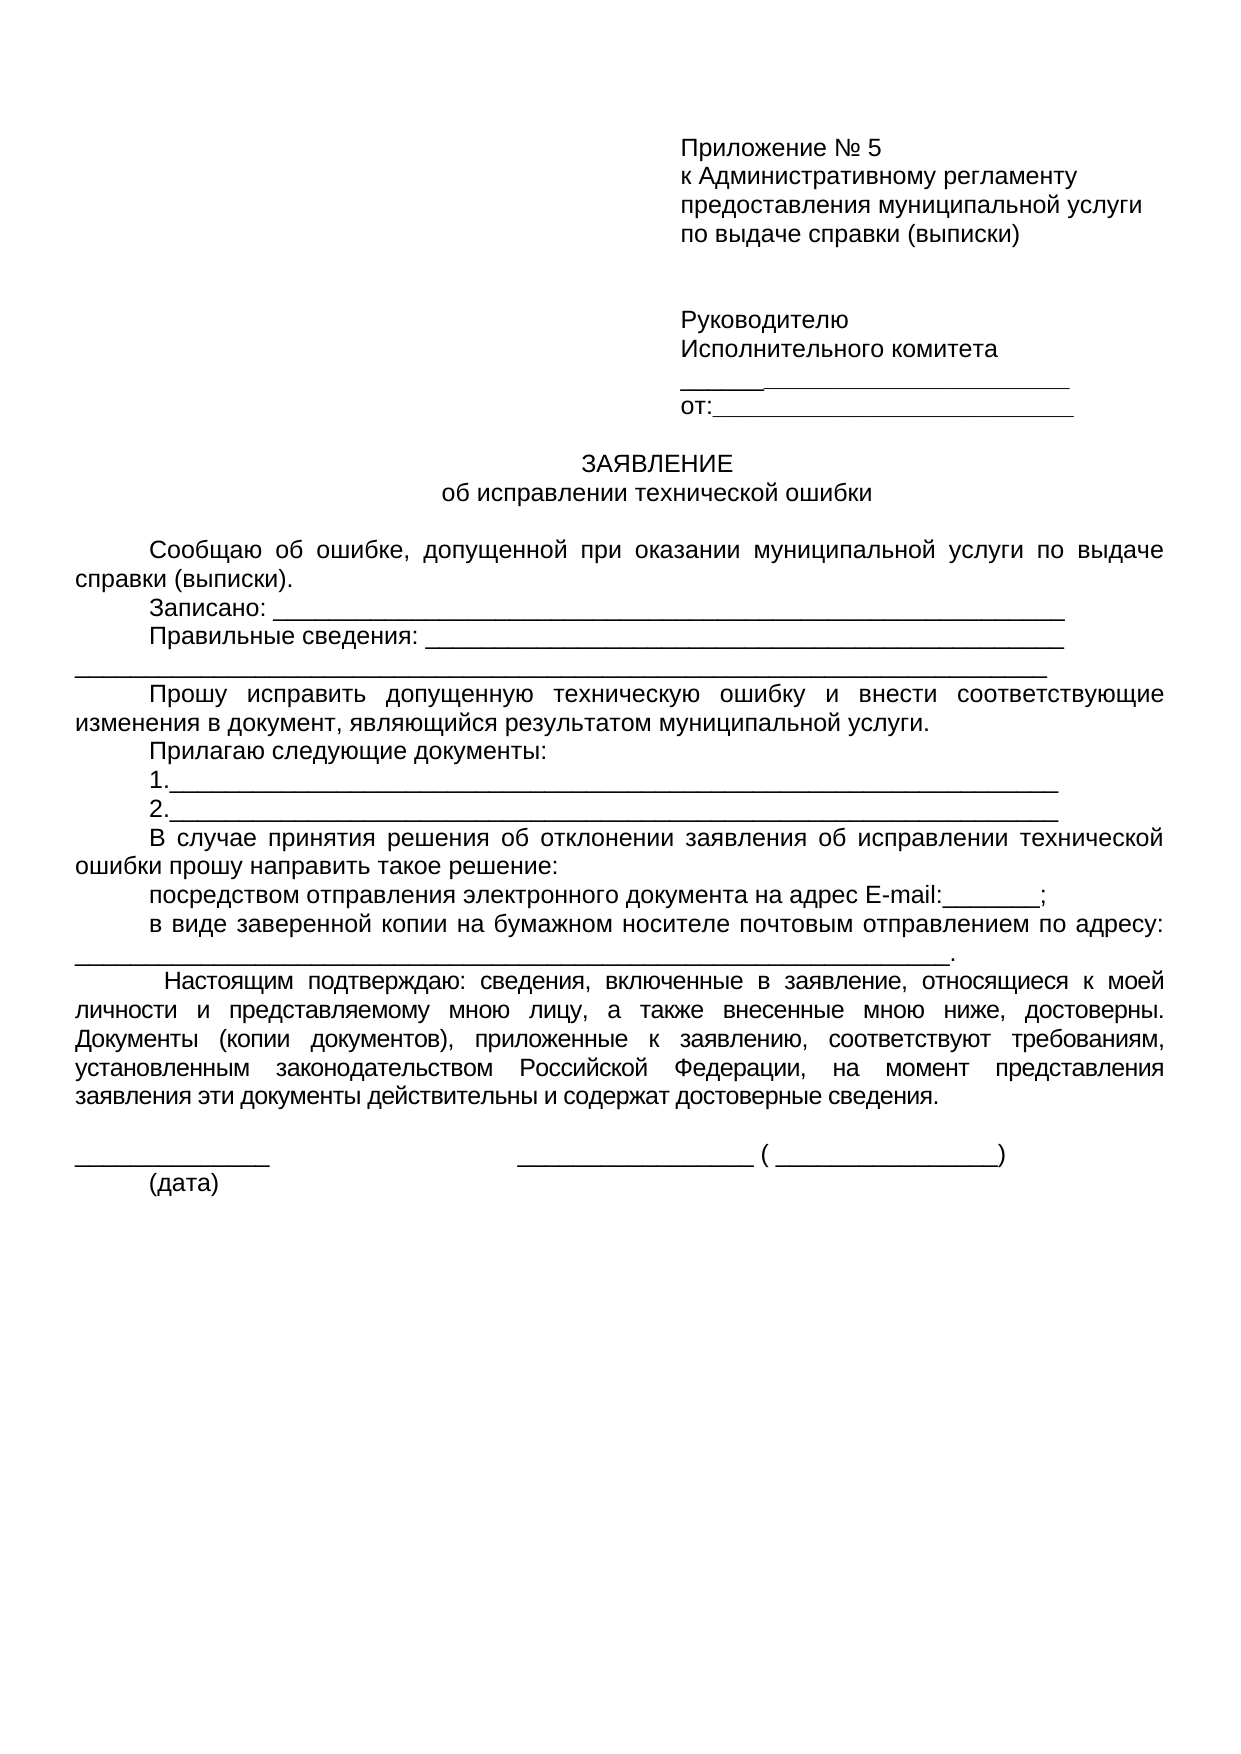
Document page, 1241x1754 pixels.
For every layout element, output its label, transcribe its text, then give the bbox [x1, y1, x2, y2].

text посредством отправления электронного документа на адрес E-mail:_______; [75, 880, 1165, 909]
text Прилагаю следующие документы: [75, 736, 1165, 765]
text (дата) [75, 1167, 1165, 1196]
text Приложение № 5 [680, 132, 1165, 161]
text Руководителю [680, 305, 1165, 334]
text 1.________________________________________________________________ [75, 765, 1165, 794]
text Записано: _________________________________________________________ [75, 592, 1165, 621]
text Прошу исправить допущенную техническую ошибку и внести соответствующие изменения в документ, являющийся результатом муниципальной услуги. [75, 679, 1165, 736]
text ЗАЯВЛЕНИЕ [75, 449, 1165, 477]
text от:__________________________ [680, 391, 1165, 420]
text Настоящим подтверждаю: сведения, включенные в заявление, относящиеся к моей личности и представляемому мною лицу, а также внесенные мною ниже, достоверны. Документы (копии документов), приложенные к заявлению, соответствуют требованиям, установленным законодательством Российской Федерации, на момент представления заявления эти документы действительны и содержат достоверные сведения. [75, 966, 1165, 1110]
text Исполнительного комитета ____________________________ [680, 334, 1165, 391]
text 2.________________________________________________________________ [75, 794, 1165, 822]
text об исправлении технической ошибки [75, 477, 1165, 506]
text ______________ _________________ ( ________________) [75, 1139, 1165, 1167]
text в виде заверенной копии на бумажном носителе почтовым отправлением по адресу: _______________________________________________________________. [75, 909, 1165, 966]
text ______________________________________________________________________ [75, 650, 1165, 679]
text В случае принятия решения об отклонении заявления об исправлении технической ошибки прошу направить такое решение: [75, 822, 1165, 880]
text к Административному регламенту предоставления муниципальной услуги по выдаче справки (выписки) [680, 161, 1165, 247]
text Правильные сведения: ______________________________________________ [75, 621, 1165, 650]
text Сообщаю об ошибке, допущенной при оказании муниципальной услуги по выдаче справки (выписки). [75, 535, 1165, 592]
